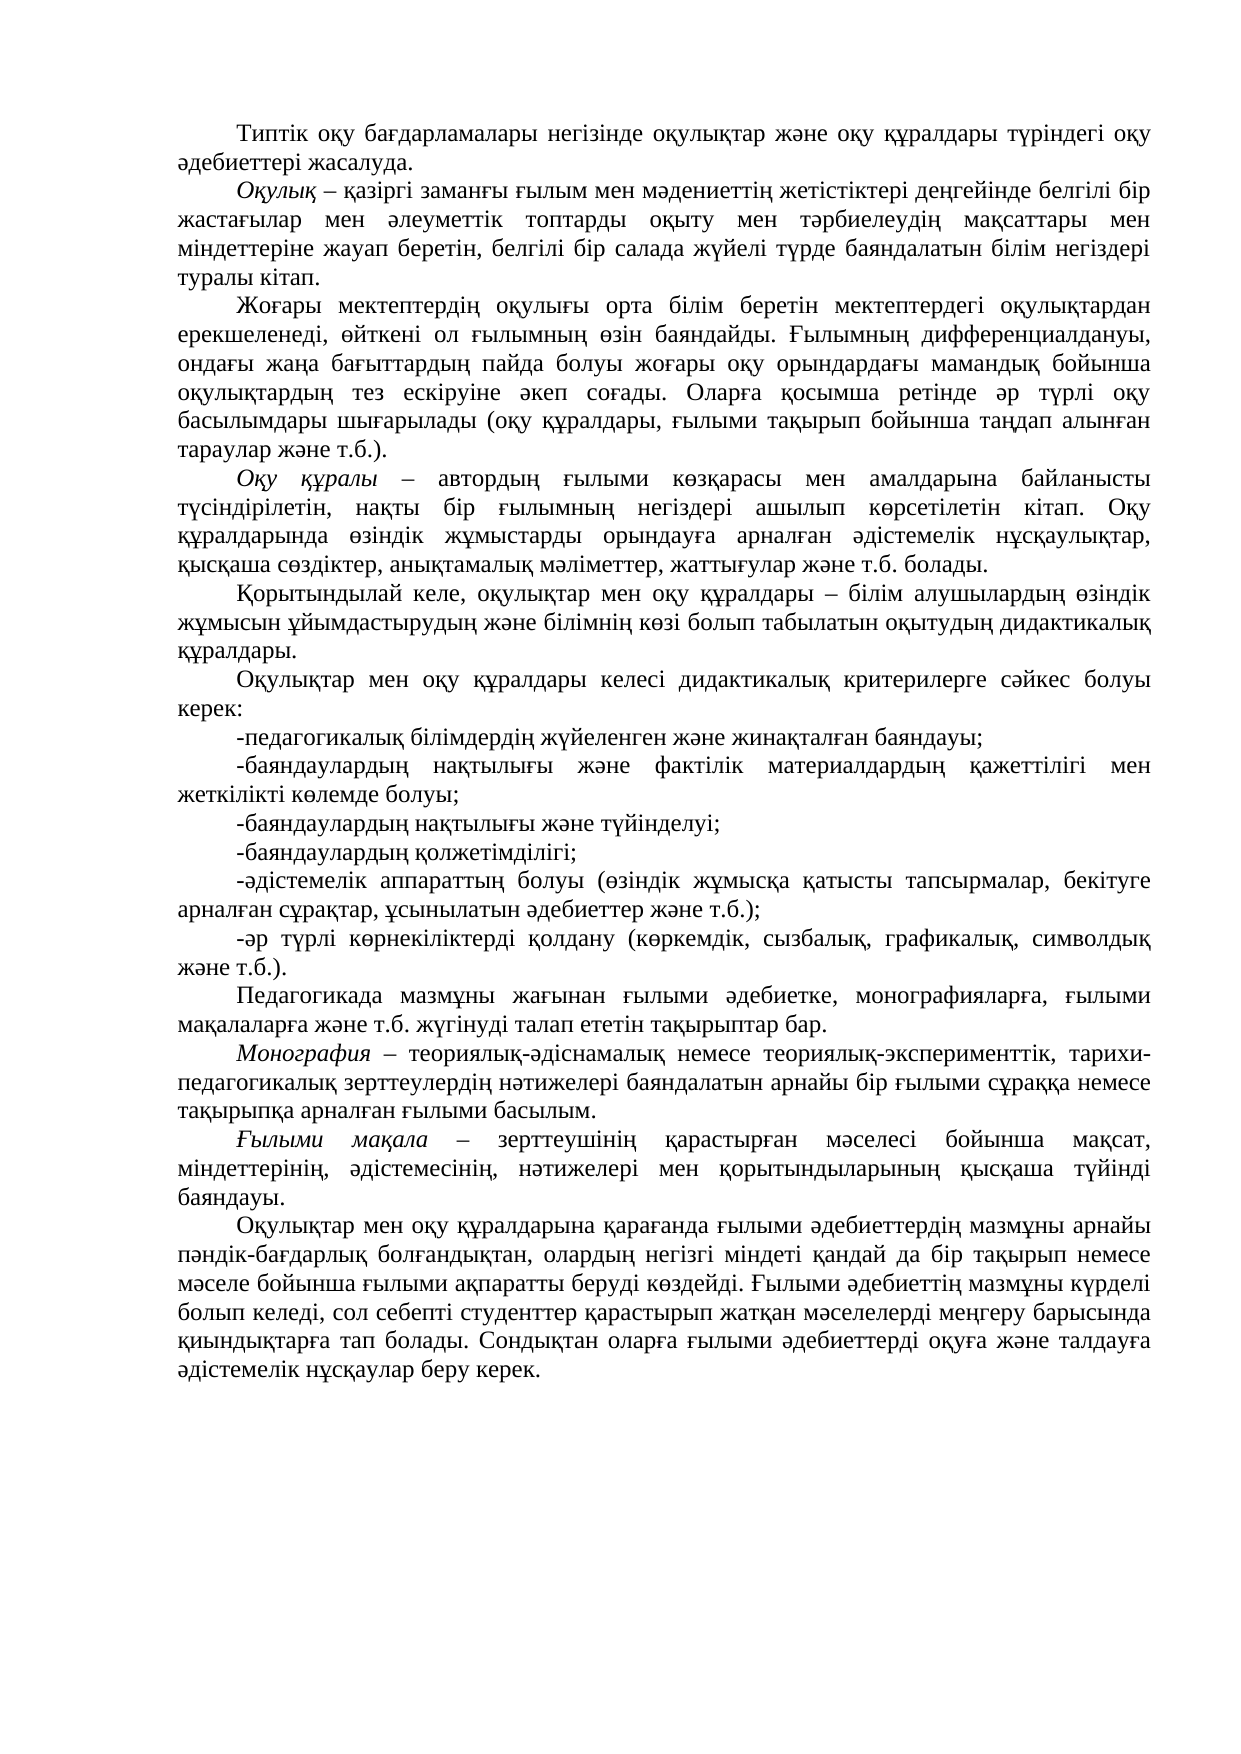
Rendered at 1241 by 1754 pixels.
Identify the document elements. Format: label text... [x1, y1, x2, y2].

text Оқу құралы – автордың ғылыми көзқарасы мен амалдарына байланысты түсіндірілетін, нақты бір ғылымның негіздері ашылып көрсетілетін кітап. Оқу құралдарында өзіндік жұмыстарды орындауға арналған әдістемелік нұсқаулықтар, қысқаша сөздіктер, анықтамалық мәліметтер, жаттығулар және т.б. болады. [177, 463, 1152, 578]
text Ғылыми мақала – зерттеушінің қарастырған мәселесі бойынша мақсат, міндеттерінің, әдістемесінің, нәтижелері мен қорытындыларының қысқаша түйінді баяндауы. [177, 1124, 1152, 1211]
text -әр түрлі көрнекіліктерді қолдану (көркемдік, сызбалық, графикалық, символдық және т.б.). [177, 923, 1152, 981]
text -әдістемелік аппараттың болуы (өзіндік жұмысқа қатысты тапсырмалар, бекітуге арналған сұрақтар, ұсынылатын әдебиеттер және т.б.); [177, 866, 1152, 923]
text Педагогикада мазмұны жағынан ғылыми әдебиетке, монографияларға, ғылыми мақалаларға және т.б. жүгінуді талап ететін тақырыптар бар. [177, 981, 1152, 1038]
text -баяндаулардың қолжетімділігі; [177, 837, 1152, 866]
text Монография – теориялық-әдіснамалық немесе теориялық-эксперименттік, тарихи-педагогикалық зерттеулердің нәтижелері баяндалатын арнайы бір ғылыми сұраққа немесе тақырыпқа арналған ғылыми басылым. [177, 1038, 1152, 1124]
text Оқулықтар мен оқу құралдарына қарағанда ғылыми әдебиеттердің мазмұны арнайы пәндік-бағдарлық болғандықтан, олардың негізгі міндеті қандай да бір тақырып немесе мәселе бойынша ғылыми ақпаратты беруді көздейді. Ғылыми әдебиеттің мазмұны күрделі болып келеді, сол себепті студенттер қарастырып жатқан мәселелерді меңгеру барысында қиындықтарға тап болады. Сондықтан оларға ғылыми әдебиеттерді оқуға және талдауға әдістемелік нұсқаулар беру керек. [177, 1211, 1152, 1383]
text Типтік оқу бағдарламалары негізінде оқулықтар және оқу құралдары түріндегі оқу әдебиеттері жасалуда. [177, 118, 1152, 176]
text Оқулықтар мен оқу құралдары келесі дидактикалық критерилерге сәйкес болуы керек: [177, 664, 1152, 722]
text -баяндаулардың нақтылығы және фактілік материалдардың қажеттілігі мен жеткілікті көлемде болуы; [177, 751, 1152, 808]
text Қорытындылай келе, оқулықтар мен оқу құралдары – білім алушылардың өзіндік жұмысын ұйымдастырудың және білімнің көзі болып табылатын оқытудың дидактикалық құралдары. [177, 578, 1152, 664]
text Жоғары мектептердің оқулығы орта білім беретін мектептердегі оқулықтардан ерекшеленеді, өйткені ол ғылымның өзін баяндайды. Ғылымның дифференциалдануы, ондағы жаңа бағыттардың пайда болуы жоғары оқу орындардағы мамандық бойынша оқулықтардың тез ескіруіне әкеп соғады. Оларға қосымша ретінде әр түрлі оқу басылымдары шығарылады (оқу құралдары, ғылыми тақырып бойынша таңдап алынған тараулар және т.б.). [177, 291, 1152, 463]
text -баяндаулардың нақтылығы және түйінделуі; [177, 808, 1152, 837]
text Оқулық – қазіргі заманғы ғылым мен мәдениеттің жетістіктері деңгейінде белгілі бір жастағылар мен әлеуметтік топтарды оқыту мен тәрбиелеудің мақсаттары мен міндеттеріне жауап беретін, белгілі бір салада жүйелі түрде баяндалатын білім негіздері туралы кітап. [177, 176, 1152, 291]
text -педагогикалық білімдердің жүйеленген және жинақталған баяндауы; [177, 722, 1152, 751]
